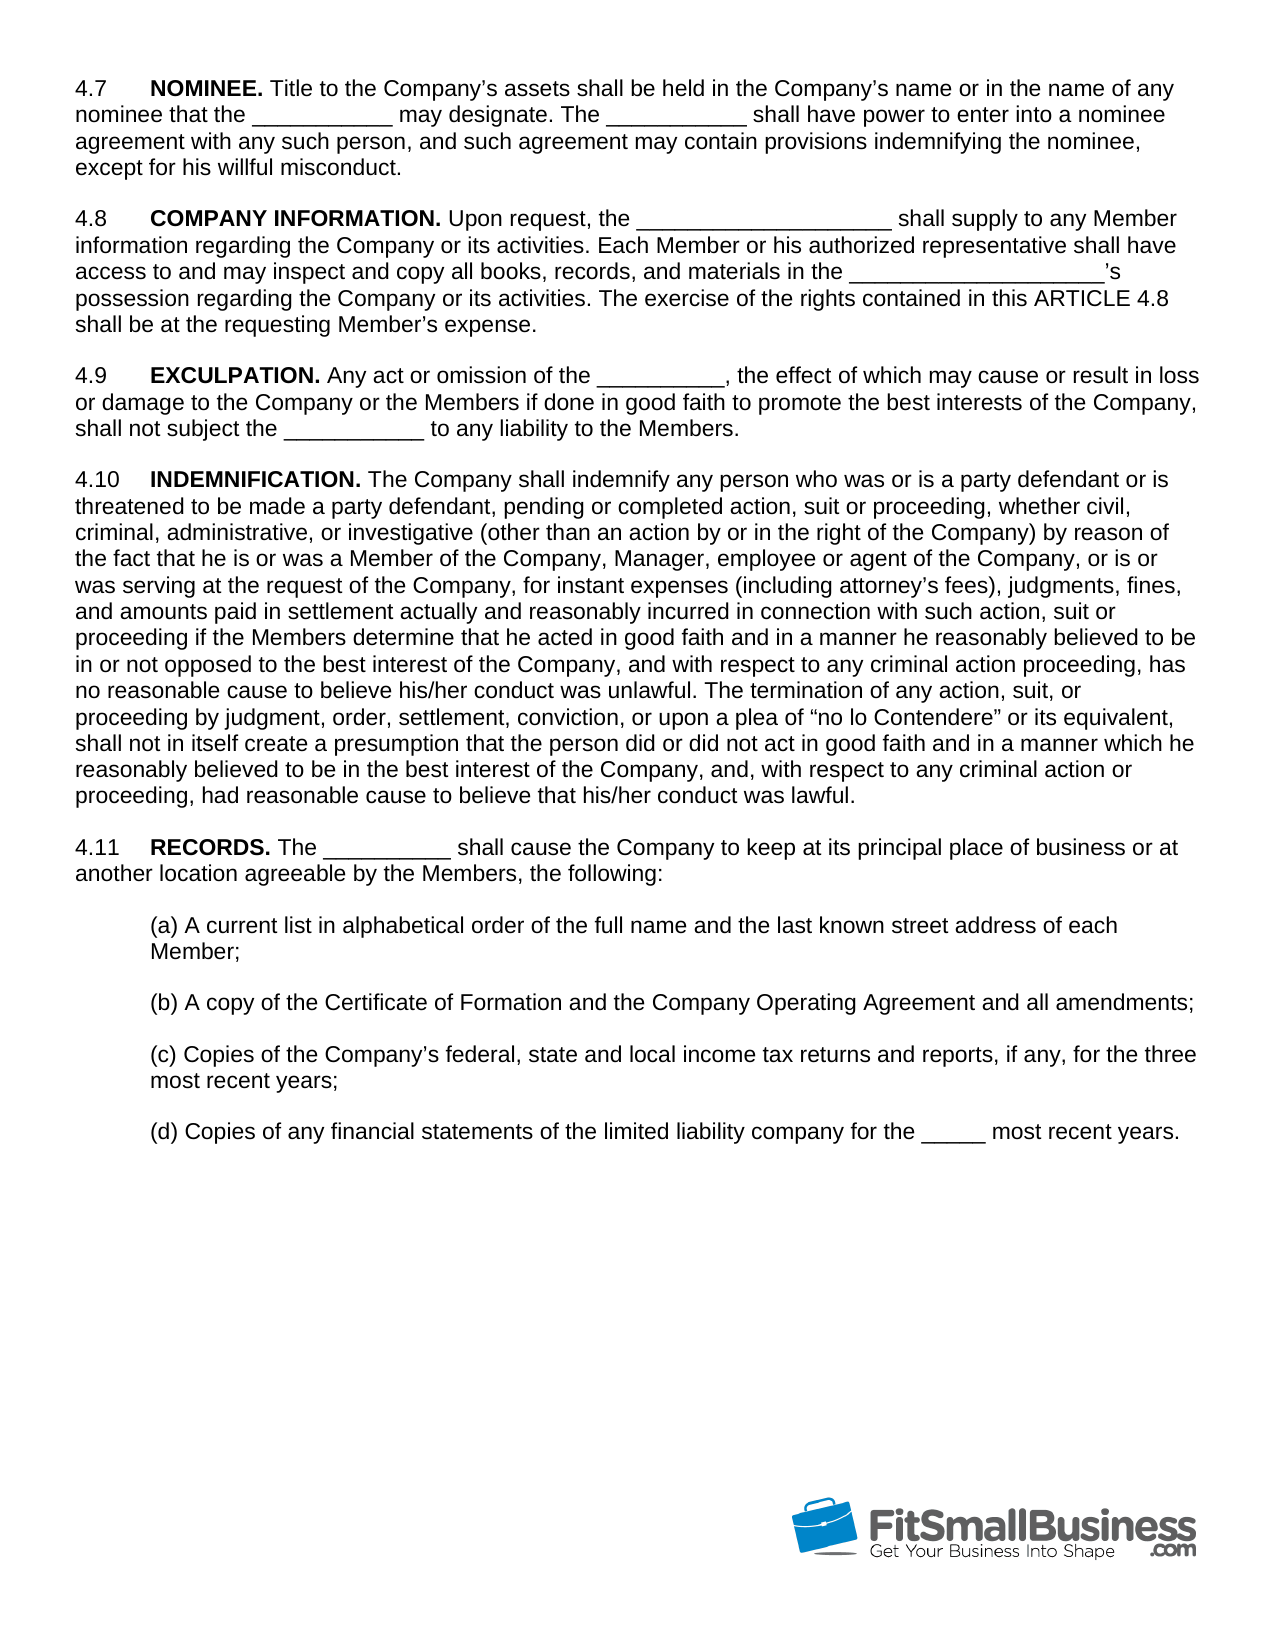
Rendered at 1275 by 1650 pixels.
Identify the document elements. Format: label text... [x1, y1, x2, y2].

text 4.8 COMPANY INFORMATION. Upon request, the ____________________ shall supply to any Member information regarding the Company or its activities. Each Member or his authorized representative shall have access to and may inspect and copy all books, records, and materials in the ____________________’s possession regarding the Company or its activities. The exercise of the rights contained in this ARTICLE 4.8 shall be at the requesting Member’s expense. [75, 205, 1200, 337]
text (b) A copy of the Certificate of Formation and the Company Operating Agreement and all amendments; [150, 989, 1200, 1016]
text 4.7 NOMINEE. Title to the Company’s assets shall be held in the Company’s name or in the name of any nominee that the ___________ may designate. The ___________ shall have power to enter into a nominee agreement with any such person, and such agreement may contain provisions indemnifying the nominee, except for his willful misconduct. [75, 75, 1200, 180]
text 4.9 EXCULPATION. Any act or omission of the __________, the effect of which may cause or result in loss or damage to the Company or the Members if done in good faith to promote the best interests of the Company, shall not subject the ___________ to any liability to the Members. [75, 362, 1200, 441]
text (d) Copies of any financial statements of the limited liability company for the _____ most recent years. [150, 1118, 1200, 1145]
picture [790, 1492, 1200, 1568]
text 4.11 RECORDS. The __________ shall cause the Company to keep at its principal place of business or at another location agreeable by the Members, the following: [75, 834, 1200, 887]
text 4.10 INDEMNIFICATION. The Company shall indemnify any person who was or is a party defendant or is threatened to be made a party defendant, pending or completed action, suit or proceeding, whether civil, criminal, administrative, or investigative (other than an action by or in the right of the Company) by reason of the fact that he is or was a Member of the Company, Manager, employee or agent of the Company, or is or was serving at the request of the Company, for instant expenses (including attorney’s fees), judgments, fines, and amounts paid in settlement actually and reasonably incurred in connection with such action, suit or proceeding if the Members determine that he acted in good faith and in a manner he reasonably believed to be in or not opposed to the best interest of the Company, and with respect to any criminal action proceeding, has no reasonable cause to believe his/her conduct was unlawful. The termination of any action, suit, or proceeding by judgment, order, settlement, conviction, or upon a plea of “no lo Contendere” or its equivalent, shall not in itself create a presumption that the person did or did not act in good faith and in a manner which he reasonably believed to be in the best interest of the Company, and, with respect to any criminal action or proceeding, had reasonable cause to believe that his/her conduct was lawful. [75, 466, 1200, 809]
text (a) A current list in alphabetical order of the full name and the last known street address of each Member; [150, 912, 1200, 964]
text (c) Copies of the Company’s federal, state and local income tax returns and reports, if any, for the three most recent years; [150, 1041, 1200, 1093]
